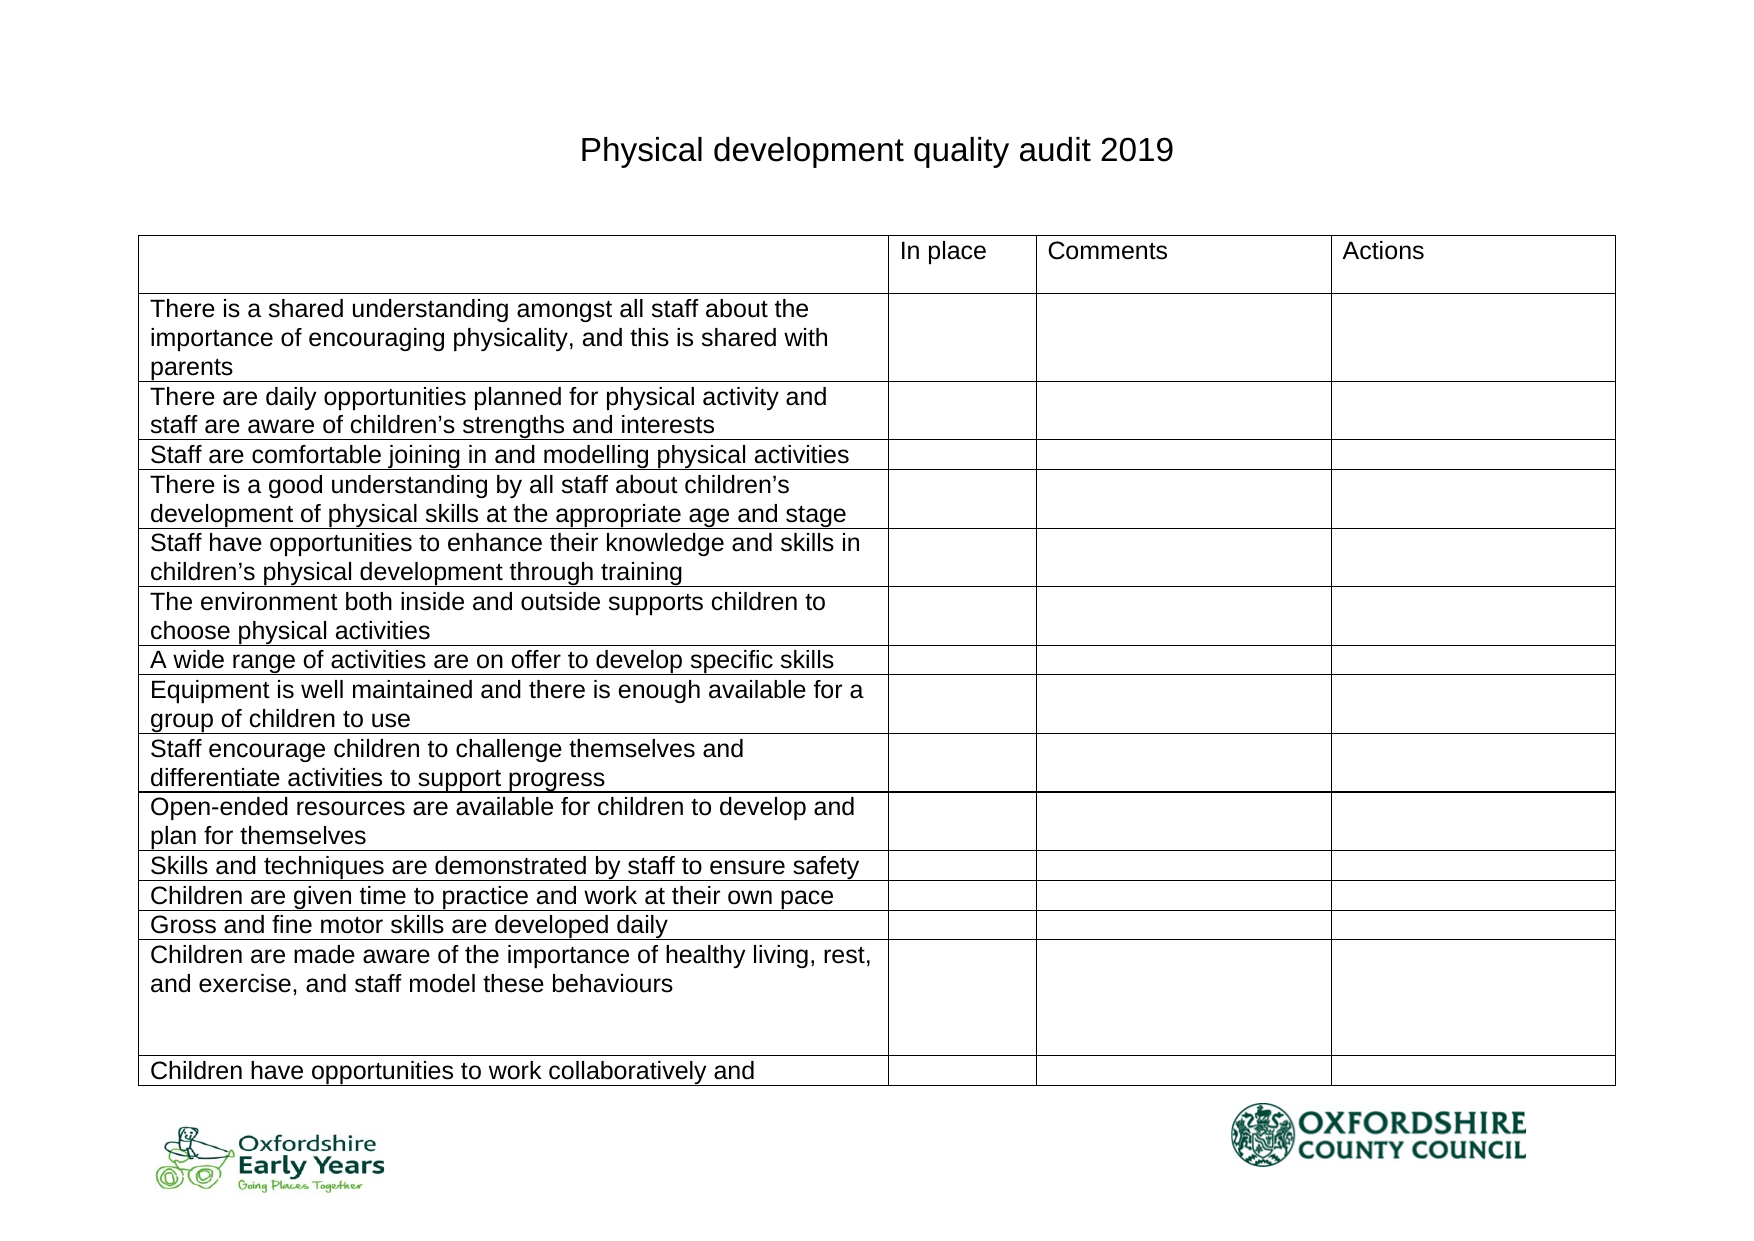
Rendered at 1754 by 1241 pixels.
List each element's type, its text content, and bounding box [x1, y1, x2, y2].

table_cell [889, 793, 1036, 850]
table_cell [889, 382, 1036, 439]
table_cell [1332, 911, 1615, 939]
table_cell [889, 881, 1036, 909]
table_header Actions [1332, 236, 1615, 293]
table_cell Children are made aware of the importance of healthy living, rest, and exercise, and staff model these behaviours [139, 940, 888, 1055]
table_cell [1037, 646, 1331, 674]
table_cell Staff encourage children to challenge themselves and differentiate activities to support progress [139, 734, 888, 791]
table_cell [1332, 382, 1615, 439]
table_cell [1332, 940, 1615, 1055]
table_cell The environment both inside and outside supports children to choose physical activities [139, 587, 888, 644]
table_cell Staff are comfortable joining in and modelling physical activities [139, 440, 888, 469]
table_cell Equipment is well maintained and there is enough available for a group of children to use [139, 675, 888, 733]
picture [1231, 1103, 1527, 1167]
table_cell [889, 1056, 1036, 1085]
table_cell [1037, 382, 1331, 439]
table_header In place [889, 236, 1036, 293]
table_cell [889, 440, 1036, 469]
table_cell [1332, 470, 1615, 527]
table_cell [889, 294, 1036, 381]
table_cell There is a shared understanding amongst all staff about the importance of encouraging physicality, and this is shared with parents [139, 294, 888, 381]
table_header [139, 236, 888, 293]
table_cell [1332, 294, 1615, 381]
table_cell [889, 587, 1036, 644]
table_cell [1332, 881, 1615, 909]
table_cell [1037, 940, 1331, 1055]
table_cell [889, 851, 1036, 880]
table_cell Staff have opportunities to enhance their knowledge and skills in children’s physical development through training [139, 529, 888, 586]
table_cell [1037, 440, 1331, 469]
table_cell [1037, 529, 1331, 586]
table_cell [1332, 793, 1615, 850]
table_cell There is a good understanding by all staff about children’s development of physical skills at the appropriate age and stage [139, 470, 888, 527]
table_cell Children are given time to practice and work at their own pace [139, 881, 888, 909]
table_cell [889, 646, 1036, 674]
table_cell [1332, 587, 1615, 644]
table_cell Children have opportunities to work collaboratively and individually on activities eg block building, water and sand play, obstacle courses [139, 1056, 888, 1085]
table_cell [889, 940, 1036, 1055]
table_cell [889, 911, 1036, 939]
table_cell [1037, 587, 1331, 644]
table_cell [1037, 675, 1331, 733]
table_cell [1037, 734, 1331, 791]
table_cell There are daily opportunities planned for physical activity and staff are aware of children’s strengths and interests [139, 382, 888, 439]
table_cell Skills and techniques are demonstrated by staff to ensure safety [139, 851, 888, 880]
table_cell [889, 734, 1036, 791]
table_cell [889, 675, 1036, 733]
table_cell [1037, 911, 1331, 939]
table_cell [1037, 851, 1331, 880]
table_cell [1037, 294, 1331, 381]
table_header Comments [1037, 236, 1331, 293]
table_cell [1332, 734, 1615, 791]
table_cell [1037, 881, 1331, 909]
picture [153, 1120, 388, 1198]
table_cell [889, 470, 1036, 527]
table_cell [1332, 529, 1615, 586]
table_cell A wide range of activities are on offer to develop specific skills [139, 646, 888, 674]
table_cell [1037, 793, 1331, 850]
table_cell [1332, 675, 1615, 733]
table_cell [1332, 851, 1615, 880]
table_cell [1332, 646, 1615, 674]
table_cell [1332, 440, 1615, 469]
table_cell [1037, 470, 1331, 527]
table_cell [1037, 1056, 1331, 1085]
table_cell Gross and fine motor skills are developed daily [139, 911, 888, 939]
table_cell [889, 529, 1036, 586]
table_cell [1332, 1056, 1615, 1085]
table_cell Open-ended resources are available for children to develop and plan for themselves [139, 793, 888, 850]
